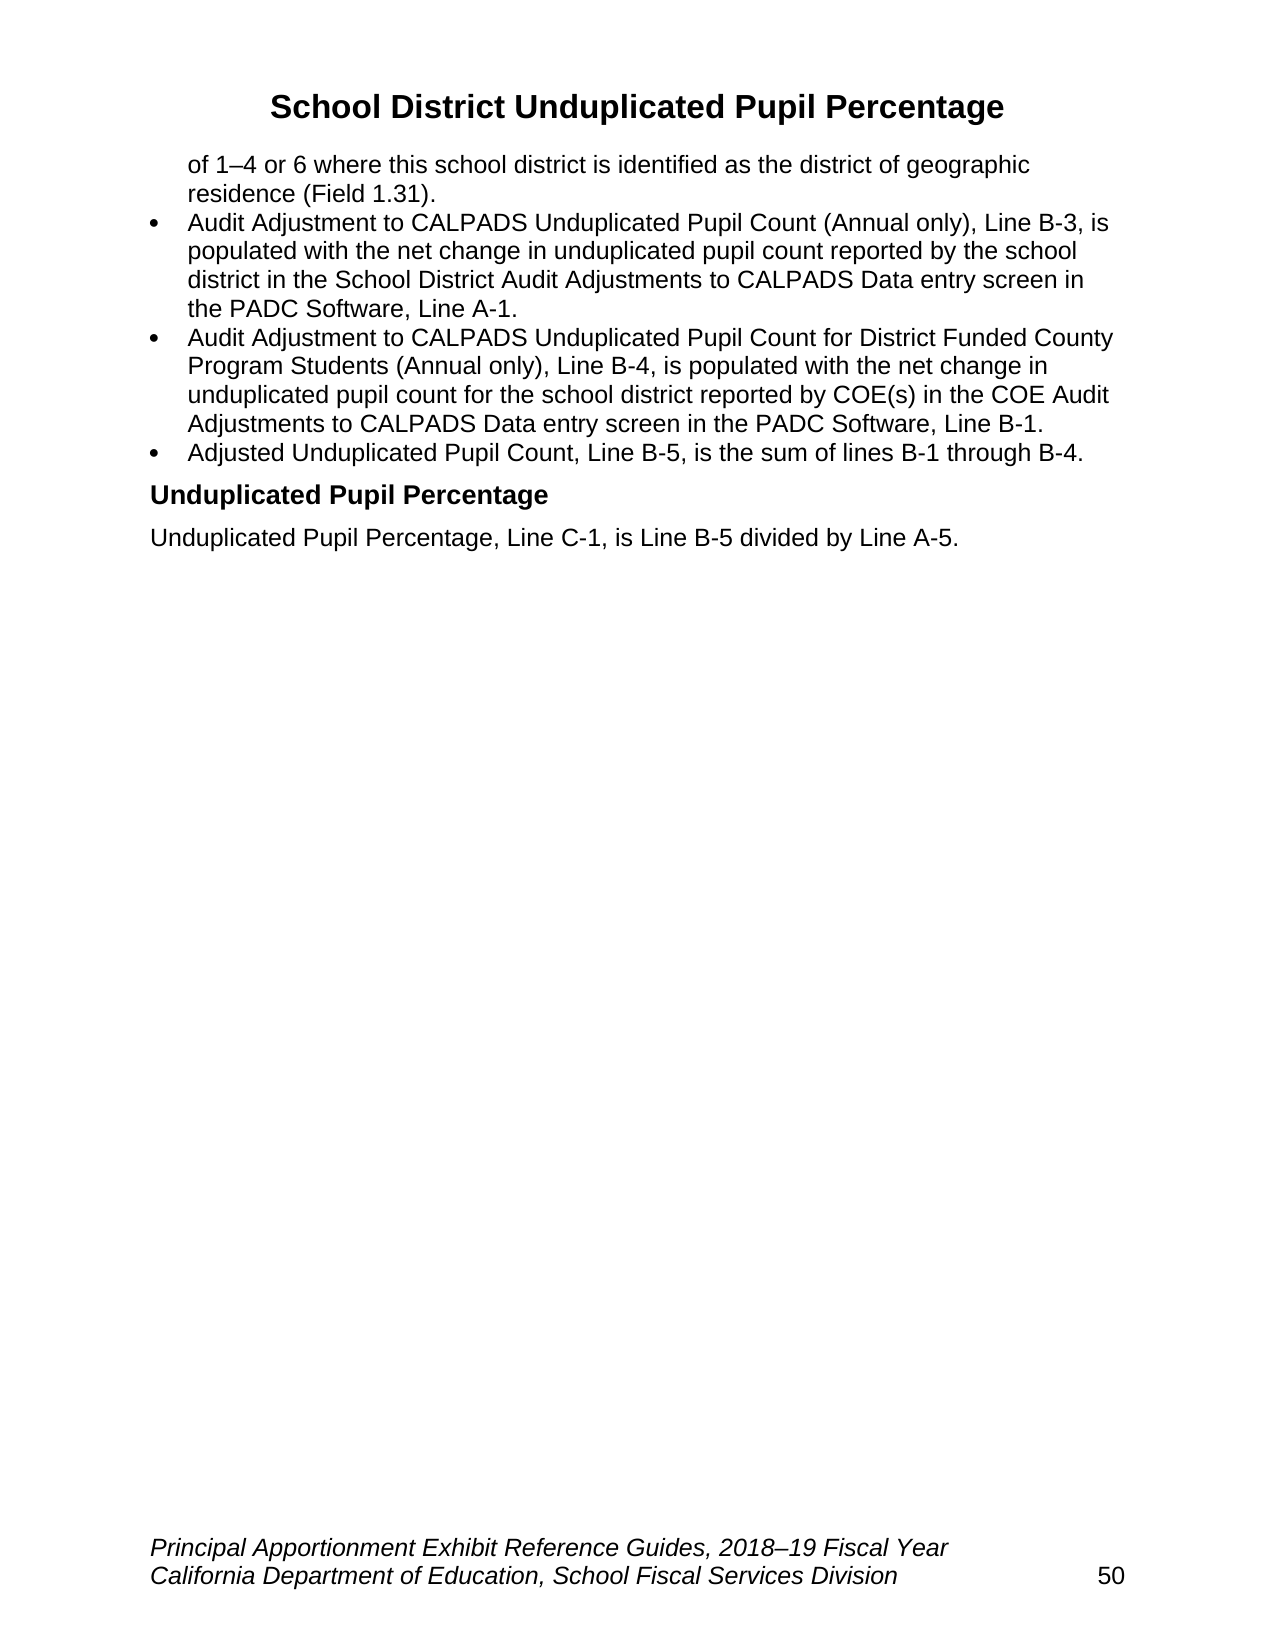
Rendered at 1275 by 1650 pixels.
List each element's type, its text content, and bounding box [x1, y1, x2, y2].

list Audit Adjustment to CALPADS Unduplicated Pupil Count for District Funded County Program Students (Annual only), Line B-4, is populated with the net change in unduplicated pupil count for the school district reported by COE(s) in the COE Audit Adjustments to CALPADS Data entry screen in the PADC Software, Line B-1. [150, 322, 1125, 437]
text Unduplicated Pupil Percentage, Line C-1, is Line B-5 divided by Line A-5. [150, 522, 1125, 551]
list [150, 150, 1125, 207]
subtitle Unduplicated Pupil Percentage [150, 479, 1125, 510]
list Adjusted Unduplicated Pupil Count, Line B-5, is the sum of lines B-1 through B-4. [150, 437, 1125, 466]
list Audit Adjustment to CALPADS Unduplicated Pupil Count (Annual only), Line B-3, is populated with the net change in unduplicated pupil count reported by the school district in the School District Audit Adjustments to CALPADS Data entry screen in the PADC Software, Line A-1. [150, 207, 1125, 322]
